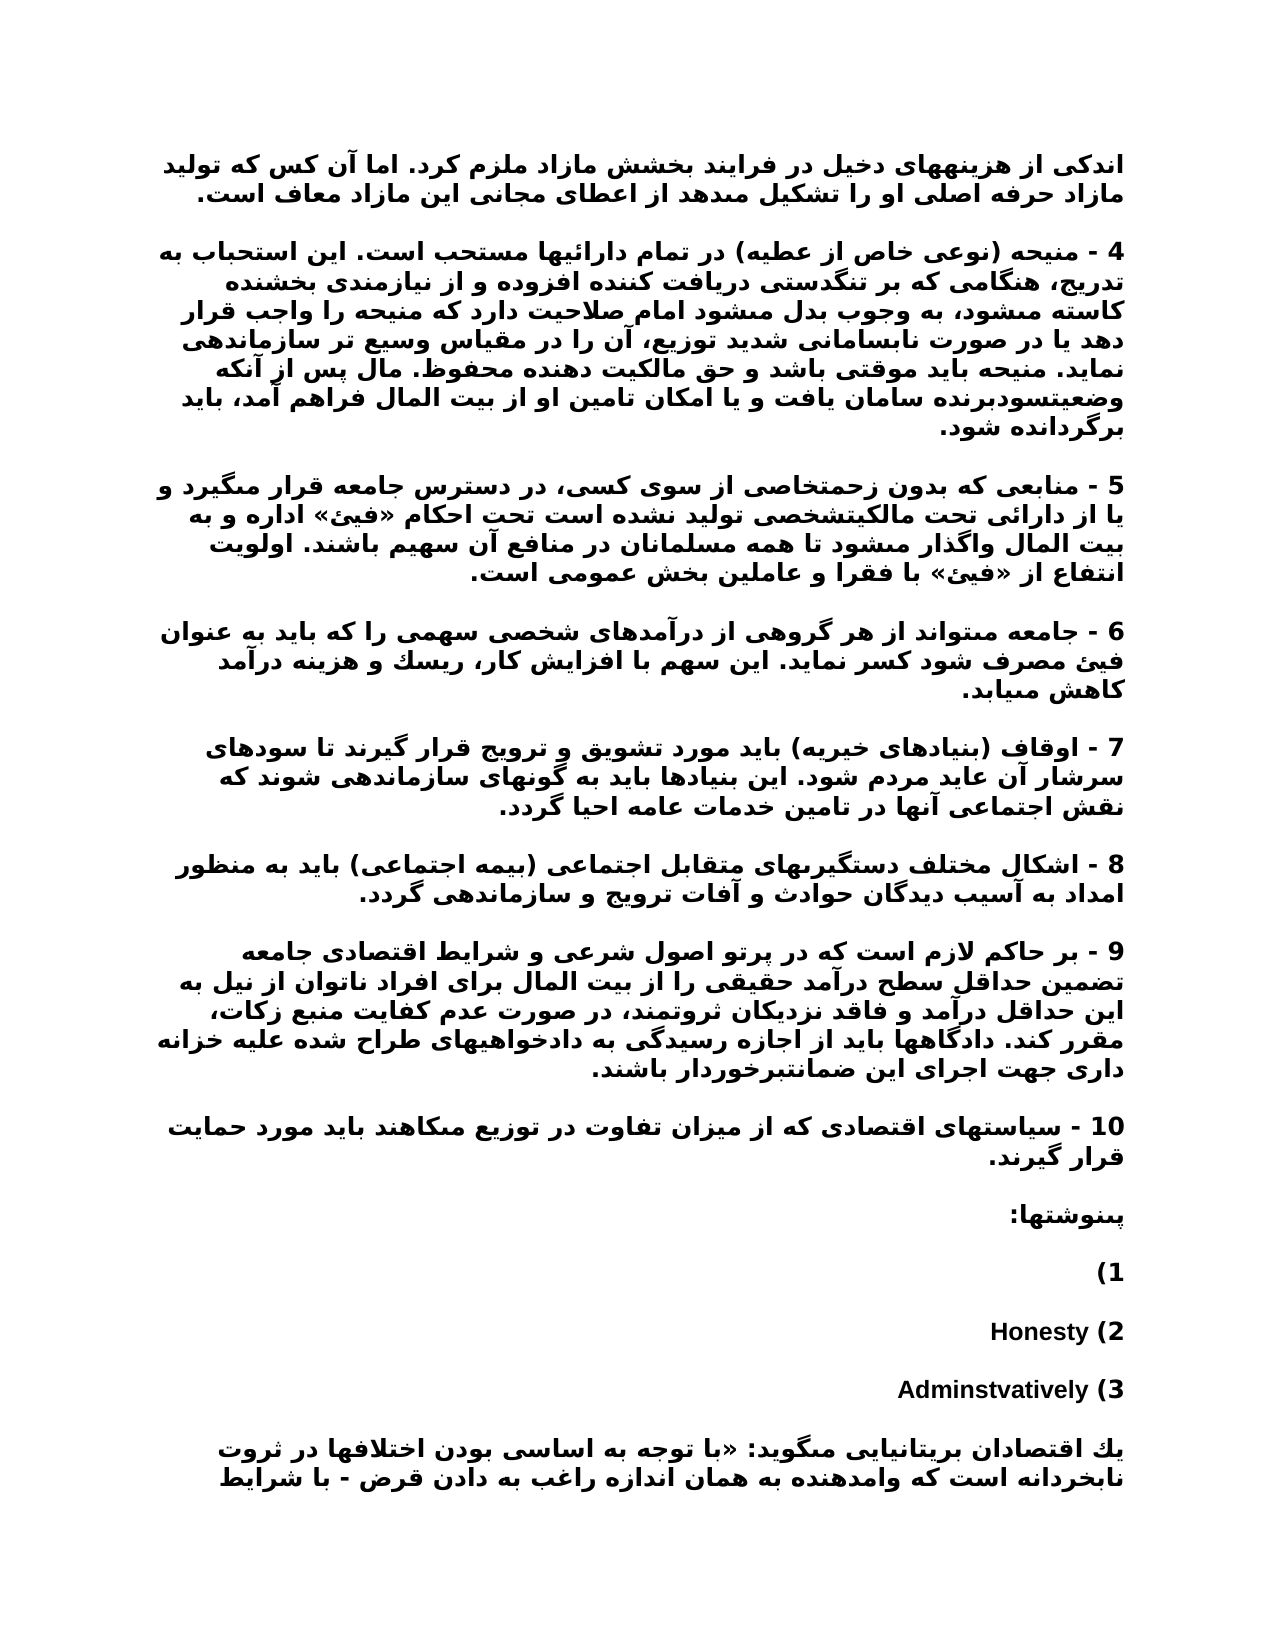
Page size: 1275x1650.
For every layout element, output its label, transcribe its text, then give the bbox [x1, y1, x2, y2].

text 1) [150, 1258, 1125, 1287]
text 5 - منابعى كه بدون زحمت‏خاصى از سوى كسى، در دسترس جامعه قرار مى‏گيرد و يا از دارائى تحت مالكيت‏شخصى توليد نشده است تحت احكام «فيئ‏» اداره و به بيت المال واگذار مى‏شود تا همه مسلمانان در منافع آن سهيم باشند. اولويت انتفاع از «فيئ‏» با فقرا و عاملين بخش عمومى است. [150, 471, 1125, 587]
text 9 - بر حاكم لازم است كه در پرتو اصول شرعى و شرايط اقتصادى جامعه تضمين حداقل سطح درآمد حقيقى را از بيت المال براى افراد ناتوان از نيل به اين حداقل درآمد و فاقد نزديكان ثروتمند، در صورت عدم كفايت منبع زكات، مقرر كند. دادگاهها بايد از اجازه رسيدگى به دادخواهيهاى طراح شده عليه خزانه دارى جهت اجراى اين ضمانت‏برخوردار باشند. [150, 937, 1125, 1083]
text 4 - منيحه (نوعى خاص از عطيه) در تمام دارائيها مستحب است. اين استحباب به تدريج، هنگامى كه بر تنگدستى دريافت كننده افزوده و از نيازمندى بخشنده كاسته مى‏شود، به وجوب بدل مى‏شود امام صلاحيت دارد كه منيحه را واجب قرار دهد يا در صورت نابسامانى شديد توزيع، آن را در مقياس وسيع تر سازماندهى نمايد. منيحه بايد موقتى باشد و حق مالكيت دهنده محفوظ. مال پس از آنكه وضعيت‏سودبرنده سامان يافت و يا امكان تامين او از بيت المال فراهم آمد، بايد برگردانده شود. [150, 237, 1125, 442]
text 10 - سياستهاى اقتصادى كه از ميزان تفاوت در توزيع مى‏كاهند بايد مورد حمايت قرار گيرند. [150, 1112, 1125, 1171]
text 6 - جامعه مى‏تواند از هر گروهى از درآمدهاى شخصى سهمى را كه بايد به عنوان فيئ مصرف شود كسر نمايد. اين سهم با افزايش كار، ريسك و هزينه درآمد كاهش مى‏يابد. [150, 617, 1125, 704]
text 2) Honesty [150, 1317, 1125, 1346]
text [150, 1434, 1125, 1492]
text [150, 150, 1125, 208]
text 7 - اوقاف (بنيادهاى خيريه) بايد مورد تشويق و ترويج قرار گيرند تا سودهاى سرشار آن عايد مردم شود. اين بنيادها بايد به گونه‏اى سازماندهى شوند كه نقش اجتماعى آنها در تامين خدمات عامه احيا گردد. [150, 733, 1125, 821]
text 8 - اشكال مختلف دستگيرى‏هاى متقابل اجتماعى (بيمه اجتماعى) بايد به منظور امداد به آسيب ديدگان حوادث و آفات ترويج و سازماندهى گردد. [150, 850, 1125, 908]
text پى‏نوشت‏ها: [150, 1200, 1125, 1229]
text 3) Adminstvatively [150, 1375, 1125, 1404]
